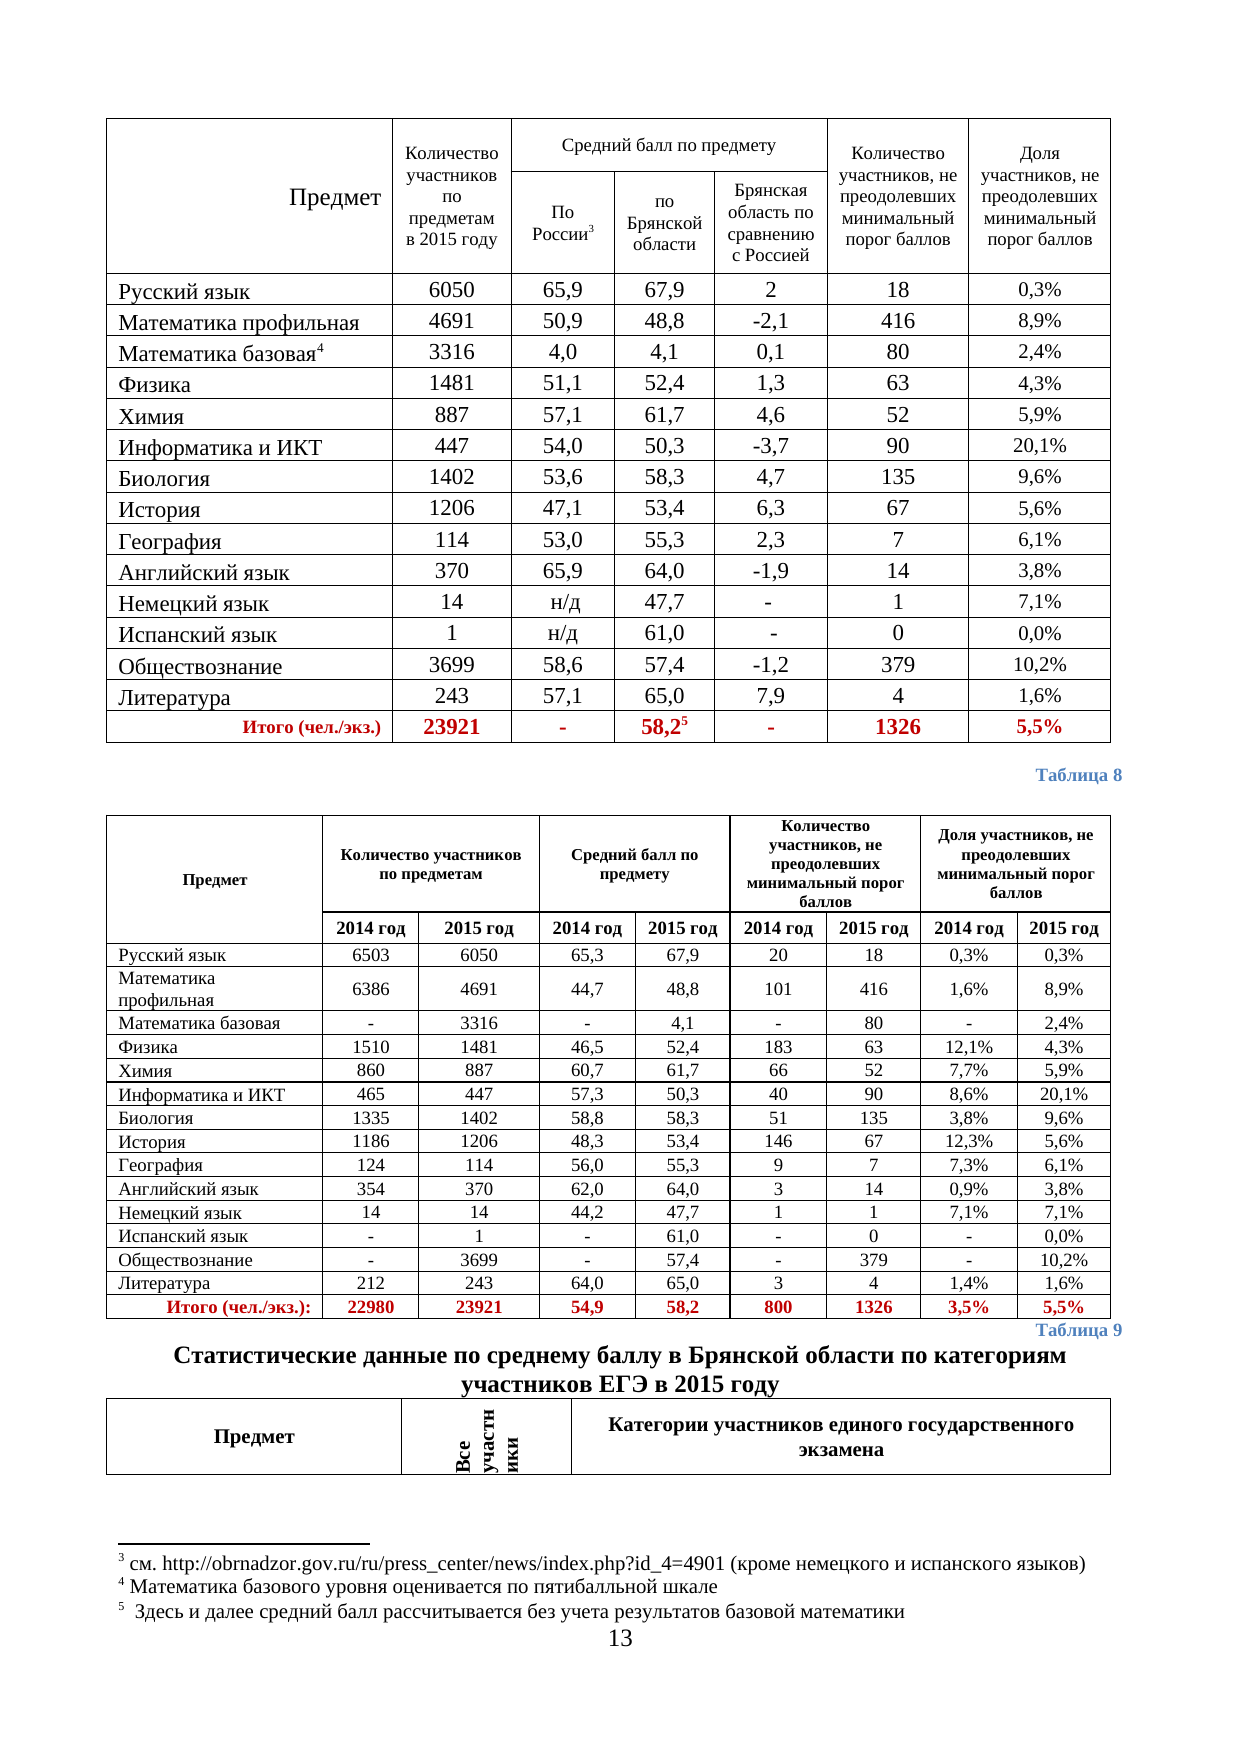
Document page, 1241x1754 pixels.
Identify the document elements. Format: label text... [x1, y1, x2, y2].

table_cell 0,9% [921, 1177, 1017, 1199]
table_cell 50,3 [615, 430, 714, 460]
table_cell 1,3 [715, 368, 827, 398]
table_cell 0,1 [715, 336, 827, 367]
table_cell 63 [827, 1035, 920, 1058]
table_cell 1 [731, 1201, 826, 1223]
table_cell 65,9 [512, 555, 614, 585]
table_cell 3,5% [921, 1295, 1017, 1318]
table_cell 58,6 [512, 649, 614, 679]
table_cell Математика профильная [107, 305, 392, 335]
table_cell 2,4% [1018, 1011, 1110, 1034]
table_cell Итого (чел./экз.) [107, 711, 392, 742]
table_cell 135 [828, 461, 968, 492]
table_cell 1402 [419, 1106, 539, 1129]
table_cell 2015 год [1018, 913, 1110, 943]
table_cell 1335 [323, 1106, 418, 1129]
table_cell 4,1 [636, 1011, 729, 1034]
table_cell 1186 [323, 1130, 418, 1152]
table_cell 1206 [393, 493, 511, 523]
table_cell 7,7% [921, 1059, 1017, 1081]
table_cell 7,1% [969, 586, 1110, 617]
table_cell 52,4 [615, 368, 714, 398]
table_cell 14 [828, 555, 968, 585]
table_cell 370 [419, 1177, 539, 1199]
table_cell 124 [323, 1153, 418, 1176]
table_cell 48,8 [615, 305, 714, 335]
table_cell 3699 [393, 649, 511, 679]
table_cell 1206 [419, 1130, 539, 1152]
table_cell 12,3% [921, 1130, 1017, 1152]
table_cell - [540, 1011, 635, 1034]
table_cell - [323, 1011, 418, 1034]
table_cell 6503 [323, 944, 418, 966]
table_cell 2,3 [715, 524, 827, 554]
table_cell 58,3 [636, 1106, 729, 1129]
table_cell 54,9 [540, 1295, 635, 1318]
table_cell 7 [827, 1153, 920, 1176]
table_cell 1481 [393, 368, 511, 398]
table_cell 7,9 [715, 680, 827, 710]
table_cell 9,6% [1018, 1106, 1110, 1129]
table_cell 6,3 [715, 493, 827, 523]
table_cell Обществознание [107, 1248, 322, 1271]
table_cell Брянская область по сравнению с Россией [715, 172, 827, 273]
table_cell 3316 [393, 336, 511, 367]
table_cell 243 [419, 1272, 539, 1294]
table_cell 447 [419, 1083, 539, 1105]
table_cell 57,4 [636, 1248, 729, 1271]
table_cell 4,1 [615, 336, 714, 367]
table_cell 2014 год [921, 913, 1017, 943]
table_cell Биология [107, 461, 392, 492]
table_header Предмет [107, 1399, 401, 1474]
table_cell 61,0 [615, 618, 714, 648]
table_cell 887 [393, 399, 511, 429]
table_cell 65,9 [512, 274, 614, 304]
table_cell Математика профильная [107, 967, 322, 1010]
table_cell 53,6 [512, 461, 614, 492]
table_cell 1,4% [921, 1272, 1017, 1294]
table_cell - [323, 1248, 418, 1271]
table_cell 1,6% [1018, 1272, 1110, 1294]
table_cell 1481 [419, 1035, 539, 1058]
table_cell 58,8 [540, 1106, 635, 1129]
table_cell 57,1 [512, 399, 614, 429]
table_cell 6,1% [969, 524, 1110, 554]
table_cell Информатика и ИКТ [107, 430, 392, 460]
table_cell География [107, 524, 392, 554]
table_cell 6386 [323, 967, 418, 1010]
table_cell 58,2 [636, 1295, 729, 1318]
table_cell 4,6 [715, 399, 827, 429]
table_cell 2015 год [636, 913, 729, 943]
table_cell 52 [828, 399, 968, 429]
table_cell 67 [828, 493, 968, 523]
table_cell 1 [419, 1224, 539, 1247]
text Статистические данные по среднему баллу в Брянской области по категориям участников ЕГЭ в 2015 году [118, 1340, 1122, 1398]
table_cell 379 [827, 1248, 920, 1271]
table_cell 14 [827, 1177, 920, 1199]
table_cell - [731, 1224, 826, 1247]
table_cell Английский язык [107, 555, 392, 585]
table_cell 7 [828, 524, 968, 554]
table_cell 18 [827, 944, 920, 966]
table_cell 62,0 [540, 1177, 635, 1199]
table_cell - [323, 1224, 418, 1247]
table_cell 2015 год [419, 913, 539, 943]
table_cell н/д [512, 618, 614, 648]
table_cell 243 [393, 680, 511, 710]
table_cell 80 [828, 336, 968, 367]
table_cell 20 [731, 944, 826, 966]
table_cell Информатика и ИКТ [107, 1083, 322, 1105]
table_cell 58,3 [615, 461, 714, 492]
table_cell 1,6% [969, 680, 1110, 710]
table_cell 20,1% [969, 430, 1110, 460]
table_cell Физика [107, 1035, 322, 1058]
table_cell 10,2% [969, 649, 1110, 679]
table_cell 65,0 [615, 680, 714, 710]
table_cell 52 [827, 1059, 920, 1081]
table_cell 2014 год [323, 913, 418, 943]
table_cell 5,6% [969, 493, 1110, 523]
table_cell 61,0 [636, 1224, 729, 1247]
table_cell - [731, 1011, 826, 1034]
table_cell 6,1% [1018, 1153, 1110, 1176]
table_cell 1,6% [921, 967, 1017, 1010]
table_cell Химия [107, 399, 392, 429]
table_cell Немецкий язык [107, 586, 392, 617]
table_cell 50,9 [512, 305, 614, 335]
table_cell 4,3% [1018, 1035, 1110, 1058]
table_cell 65,0 [636, 1272, 729, 1294]
table_cell - [921, 1248, 1017, 1271]
table_cell 379 [828, 649, 968, 679]
table_cell 3,8% [1018, 1177, 1110, 1199]
table_header Количество участников по предметам [323, 816, 539, 911]
table_cell 4,3% [969, 368, 1110, 398]
table_cell 212 [323, 1272, 418, 1294]
table_cell 67 [827, 1130, 920, 1152]
table_cell 887 [419, 1059, 539, 1081]
table_cell 8,9% [1018, 967, 1110, 1010]
table_cell 1 [393, 618, 511, 648]
table_cell по Брянской области [615, 172, 714, 273]
table_cell 9 [731, 1153, 826, 1176]
table_cell 4691 [419, 967, 539, 1010]
table_cell 50,3 [636, 1083, 729, 1105]
table_cell 0,3% [921, 944, 1017, 966]
table_cell 52,4 [636, 1035, 729, 1058]
table_cell 40 [731, 1083, 826, 1105]
table_cell - [731, 1248, 826, 1271]
table_cell Испанский язык [107, 1224, 322, 1247]
table_cell - [540, 1224, 635, 1247]
table_cell 67,9 [615, 274, 714, 304]
table_cell 46,5 [540, 1035, 635, 1058]
table_header Количество участников, не преодолевших минимальный порог баллов [731, 816, 920, 911]
table_cell 53,4 [636, 1130, 729, 1152]
table_cell 12,1% [921, 1035, 1017, 1058]
table_header Доля участников, не преодолевших минимальный порог баллов [969, 119, 1110, 273]
table_cell 48,8 [636, 967, 729, 1010]
table_cell Испанский язык [107, 618, 392, 648]
table_cell 800 [731, 1295, 826, 1318]
table_cell 20,1% [1018, 1083, 1110, 1105]
table_cell История [107, 493, 392, 523]
table_cell 61,7 [615, 399, 714, 429]
table_cell 370 [393, 555, 511, 585]
table_cell 6050 [419, 944, 539, 966]
table_cell 0,3% [1018, 944, 1110, 966]
table_cell 3,8% [969, 555, 1110, 585]
table_cell 860 [323, 1059, 418, 1081]
table_cell 10,2% [1018, 1248, 1110, 1271]
table_cell Немецкий язык [107, 1201, 322, 1223]
table_cell 22980 [323, 1295, 418, 1318]
table_header Доля участников, не преодолевших минимальный порог баллов [921, 816, 1110, 911]
table_cell 63 [828, 368, 968, 398]
table_cell 90 [827, 1083, 920, 1105]
table_cell География [107, 1153, 322, 1176]
table_cell 0,0% [1018, 1224, 1110, 1247]
table_cell 6050 [393, 274, 511, 304]
table_cell Литература [107, 1272, 322, 1294]
table_cell 354 [323, 1177, 418, 1199]
table_cell 47,7 [615, 586, 714, 617]
table_cell 5,9% [1018, 1059, 1110, 1081]
table_header Средний балл по предмету [540, 816, 729, 911]
table_cell Литература [107, 680, 392, 710]
table_cell 18 [828, 274, 968, 304]
table_cell 64,0 [540, 1272, 635, 1294]
table_cell 146 [731, 1130, 826, 1152]
table_cell - [921, 1011, 1017, 1034]
table_cell 51,1 [512, 368, 614, 398]
table_cell Биология [107, 1106, 322, 1129]
table_cell 7,1% [1018, 1201, 1110, 1223]
table_cell 44,2 [540, 1201, 635, 1223]
table_cell Русский язык [107, 944, 322, 966]
table_cell 23921 [393, 711, 511, 742]
table_cell Химия [107, 1059, 322, 1081]
table_cell 57,1 [512, 680, 614, 710]
table_cell 61,7 [636, 1059, 729, 1081]
table_cell 416 [827, 967, 920, 1010]
table_cell 5,5% [969, 711, 1110, 742]
table_cell 183 [731, 1035, 826, 1058]
table_cell Итого (чел./экз.): [107, 1295, 322, 1318]
table_cell 4 [827, 1272, 920, 1294]
table_cell - [540, 1248, 635, 1271]
table_cell 23921 [419, 1295, 539, 1318]
table_header Все участники [402, 1399, 571, 1474]
table_cell 14 [393, 586, 511, 617]
table_cell 5,5% [1018, 1295, 1110, 1318]
table_cell 447 [393, 430, 511, 460]
table_cell 58,2 [615, 711, 714, 742]
table_cell 3699 [419, 1248, 539, 1271]
table_cell 4,7 [715, 461, 827, 492]
table_cell 0,3% [969, 274, 1110, 304]
table_cell 5,6% [1018, 1130, 1110, 1152]
table_cell Физика [107, 368, 392, 398]
table_cell 1326 [827, 1295, 920, 1318]
table_header Количество участников, не преодолевших минимальный порог баллов [828, 119, 968, 273]
table_cell 1326 [828, 711, 968, 742]
table_cell 1 [828, 586, 968, 617]
table_cell 7,3% [921, 1153, 1017, 1176]
table_cell 9,6% [969, 461, 1110, 492]
table_cell 67,9 [636, 944, 729, 966]
table_header Средний балл по предмету [512, 119, 827, 171]
table_cell 1402 [393, 461, 511, 492]
table_cell По России [512, 172, 614, 273]
table_header Количество участников по предметам в 2015 году [393, 119, 511, 273]
table_cell Обществознание [107, 649, 392, 679]
table_cell 55,3 [636, 1153, 729, 1176]
table_cell 0,0% [969, 618, 1110, 648]
table_cell 90 [828, 430, 968, 460]
table_cell 47,7 [636, 1201, 729, 1223]
table_cell 57,4 [615, 649, 714, 679]
table_cell 7,1% [921, 1201, 1017, 1223]
table_cell 53,4 [615, 493, 714, 523]
table_cell Английский язык [107, 1177, 322, 1199]
table_cell - [715, 586, 827, 617]
table_cell Математика базовая [107, 336, 392, 367]
table_header Предмет [107, 119, 392, 273]
table_cell - [921, 1224, 1017, 1247]
table_cell 64,0 [615, 555, 714, 585]
table_cell 4 [828, 680, 968, 710]
table_cell 47,1 [512, 493, 614, 523]
table_cell 0 [828, 618, 968, 648]
table_cell 135 [827, 1106, 920, 1129]
table_cell 14 [323, 1201, 418, 1223]
table_cell 48,3 [540, 1130, 635, 1152]
table_cell 5,9% [969, 399, 1110, 429]
table_cell 60,7 [540, 1059, 635, 1081]
table_cell 65,3 [540, 944, 635, 966]
table_header Категории участников единого государственного экзамена [572, 1399, 1110, 1474]
table_cell 2015 год [827, 913, 920, 943]
table_cell 80 [827, 1011, 920, 1034]
table_cell 4691 [393, 305, 511, 335]
table_cell 3316 [419, 1011, 539, 1034]
table_cell 1 [827, 1201, 920, 1223]
table_cell 416 [828, 305, 968, 335]
table_cell 114 [393, 524, 511, 554]
table_cell 4,0 [512, 336, 614, 367]
table_cell 8,6% [921, 1083, 1017, 1105]
table_cell 55,3 [615, 524, 714, 554]
table_cell 44,7 [540, 967, 635, 1010]
table_cell 57,3 [540, 1083, 635, 1105]
table_cell -1,9 [715, 555, 827, 585]
table_cell 2014 год [540, 913, 635, 943]
table_cell Математика базовая [107, 1011, 322, 1034]
table_cell 465 [323, 1083, 418, 1105]
table_cell -2,1 [715, 305, 827, 335]
table_cell - [512, 711, 614, 742]
table_cell 54,0 [512, 430, 614, 460]
table_cell 64,0 [636, 1177, 729, 1199]
table_cell -1,2 [715, 649, 827, 679]
table_cell 3 [731, 1272, 826, 1294]
table_cell 3 [731, 1177, 826, 1199]
table_header Предмет [107, 816, 322, 943]
table_cell 2,4% [969, 336, 1110, 367]
table_cell - [715, 618, 827, 648]
table_cell 1510 [323, 1035, 418, 1058]
table_cell 0 [827, 1224, 920, 1247]
table_cell 2014 год [731, 913, 826, 943]
table_cell 66 [731, 1059, 826, 1081]
table_cell н/д [512, 586, 614, 617]
table_cell 114 [419, 1153, 539, 1176]
table_cell 3,8% [921, 1106, 1017, 1129]
table_cell Русский язык [107, 274, 392, 304]
table_cell 56,0 [540, 1153, 635, 1176]
table_cell -3,7 [715, 430, 827, 460]
table_cell 14 [419, 1201, 539, 1223]
table_cell 2 [715, 274, 827, 304]
table_cell 8,9% [969, 305, 1110, 335]
table_cell - [715, 711, 827, 742]
table_cell 51 [731, 1106, 826, 1129]
table_cell 101 [731, 967, 826, 1010]
table_cell 53,0 [512, 524, 614, 554]
table_cell История [107, 1130, 322, 1152]
